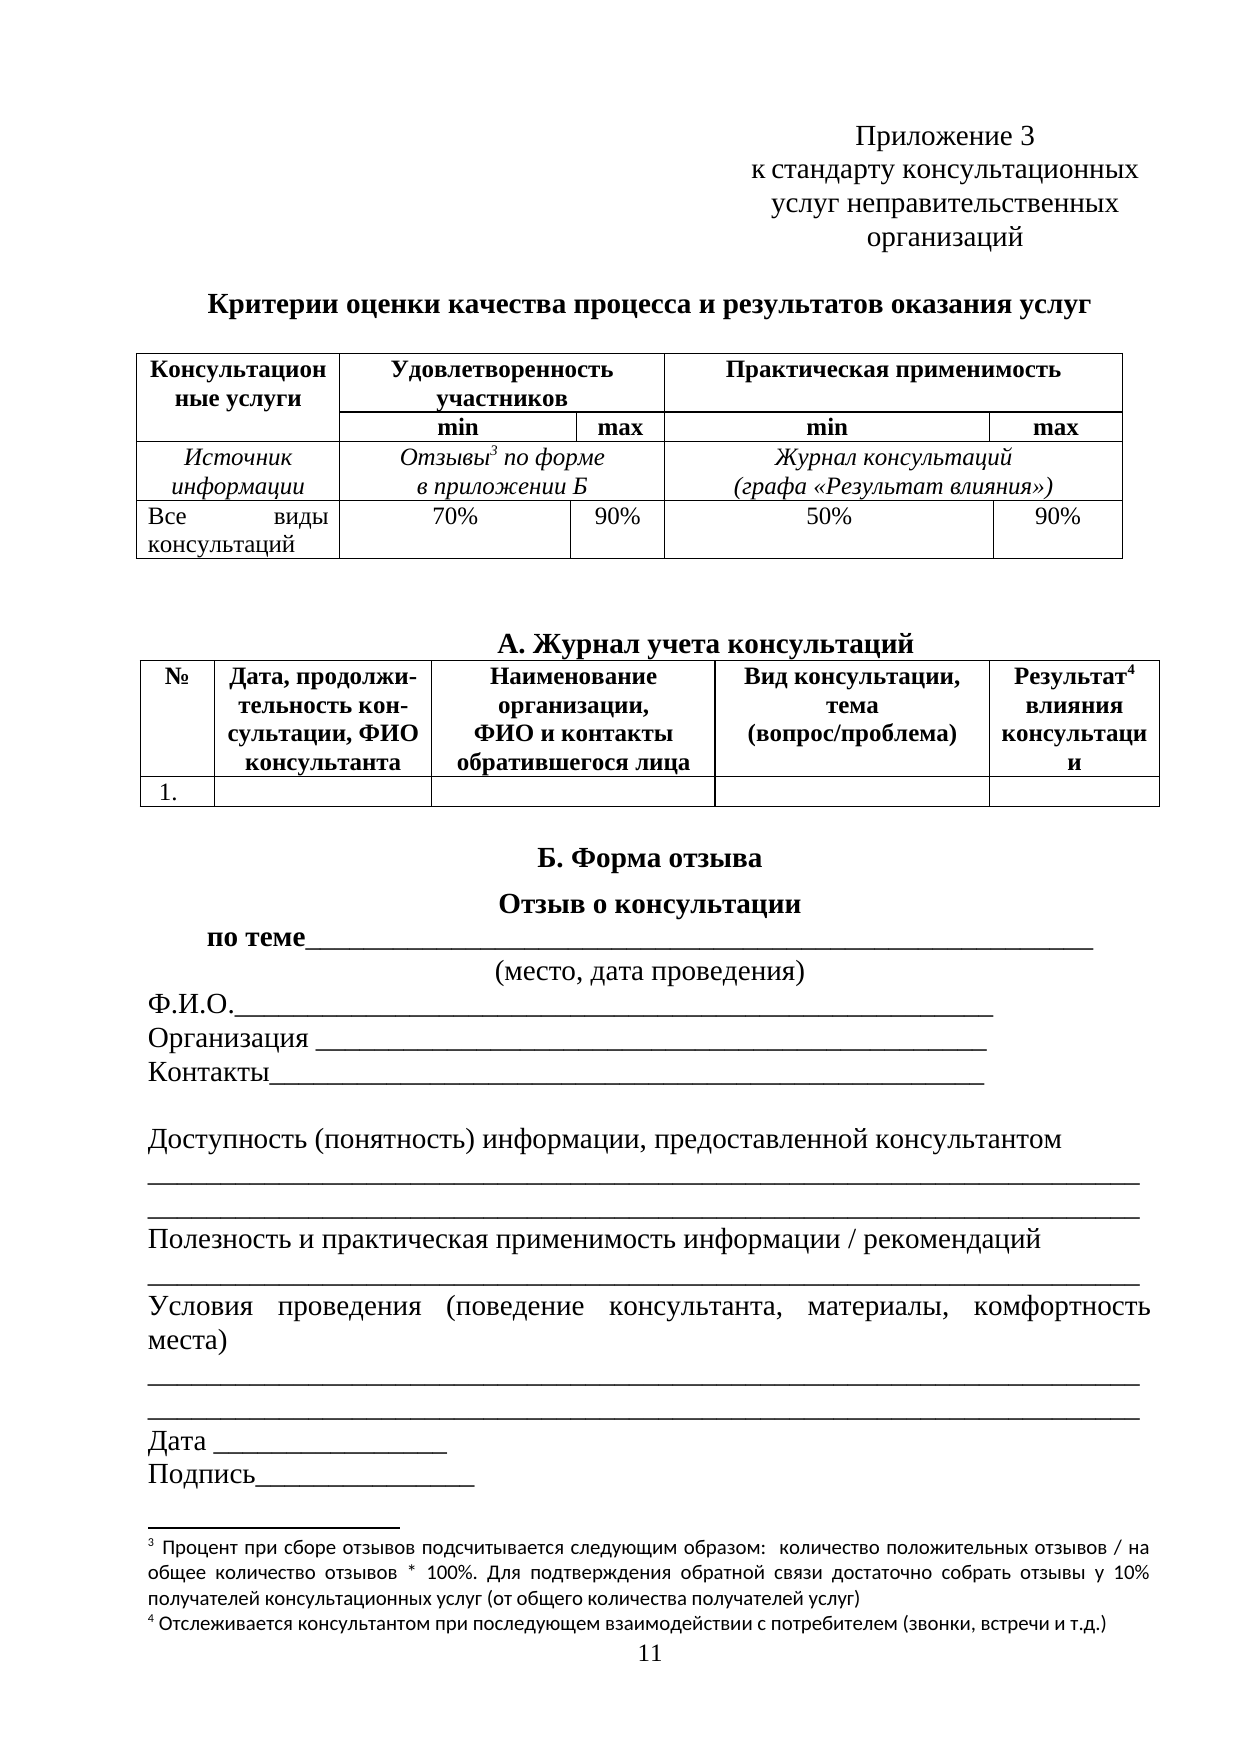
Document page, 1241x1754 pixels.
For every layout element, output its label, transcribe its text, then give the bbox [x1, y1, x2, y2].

table_cell max [577, 413, 664, 441]
list Критерии оценки качества процесса и результатов оказания услуг [148, 286, 1152, 319]
table_cell 50% [665, 501, 993, 558]
table_header Консультационные услуги [137, 354, 339, 441]
table_header № [141, 661, 214, 776]
table_cell [141, 777, 214, 806]
table_cell Источник информации [137, 442, 339, 500]
table_cell [990, 777, 1159, 806]
text Дата ________________ [148, 1423, 1152, 1456]
table_cell 90% [571, 501, 664, 558]
text ____________________________________________________________________ [148, 1389, 1152, 1423]
text ____________________________________________________________________ [148, 1188, 1152, 1221]
table_cell [432, 777, 714, 806]
text Подпись_______________ [148, 1456, 1152, 1490]
text ____________________________________________________________________ [148, 1356, 1152, 1389]
text Доступность (понятность) информации, предоставленной консультантом [148, 1121, 1152, 1154]
table_cell 70% [340, 501, 570, 558]
table_header Удовлетворенность участников [340, 354, 664, 411]
text ____________________________________________________________________ [148, 1255, 1152, 1288]
text Полезность и практическая применимость информации / рекомендаций [148, 1221, 1152, 1255]
text Организация ______________________________________________ [148, 1020, 1152, 1054]
table_header Дата, продолжительность консультации, ФИО консультанта [215, 661, 431, 776]
text Ф.И.О.____________________________________________________ [148, 987, 1152, 1020]
text ____________________________________________________________________ [148, 1154, 1152, 1188]
text (место, дата проведения) [148, 953, 1152, 987]
text Условия проведения (поведение консультанта, материалы, комфортность места) [148, 1288, 1152, 1356]
table_cell Отзывы по форме в приложении Б [340, 442, 664, 500]
list Отзыв о консультации [148, 886, 1152, 919]
table_header Вид консультации, тема (вопрос/проблема) [716, 661, 989, 776]
table_cell Все виды консультаций [137, 501, 339, 558]
list по теме______________________________________________________ [148, 919, 1152, 953]
list Б. Форма отзыва [148, 840, 1152, 874]
list к стандарту консультационных услуг неправительственных организаций [738, 152, 1152, 252]
table_header Результат влияния консультации [990, 661, 1159, 776]
list Приложение 3 [738, 118, 1152, 152]
table_header Практическая применимость [665, 354, 1122, 411]
table_cell Журнал консультаций (графа «Результат влияния») [665, 442, 1122, 500]
table_cell 90% [994, 501, 1122, 558]
table_header Наименование организации, ФИО и контакты обратившегося лица [432, 661, 714, 776]
text Контакты_________________________________________________ [148, 1054, 1152, 1087]
table_cell max [990, 413, 1122, 441]
list А. Журнал учета консультаций [260, 626, 1152, 660]
table_cell min [665, 413, 989, 441]
table_cell [215, 777, 431, 806]
table_cell min [340, 413, 576, 441]
table_cell [716, 777, 989, 806]
